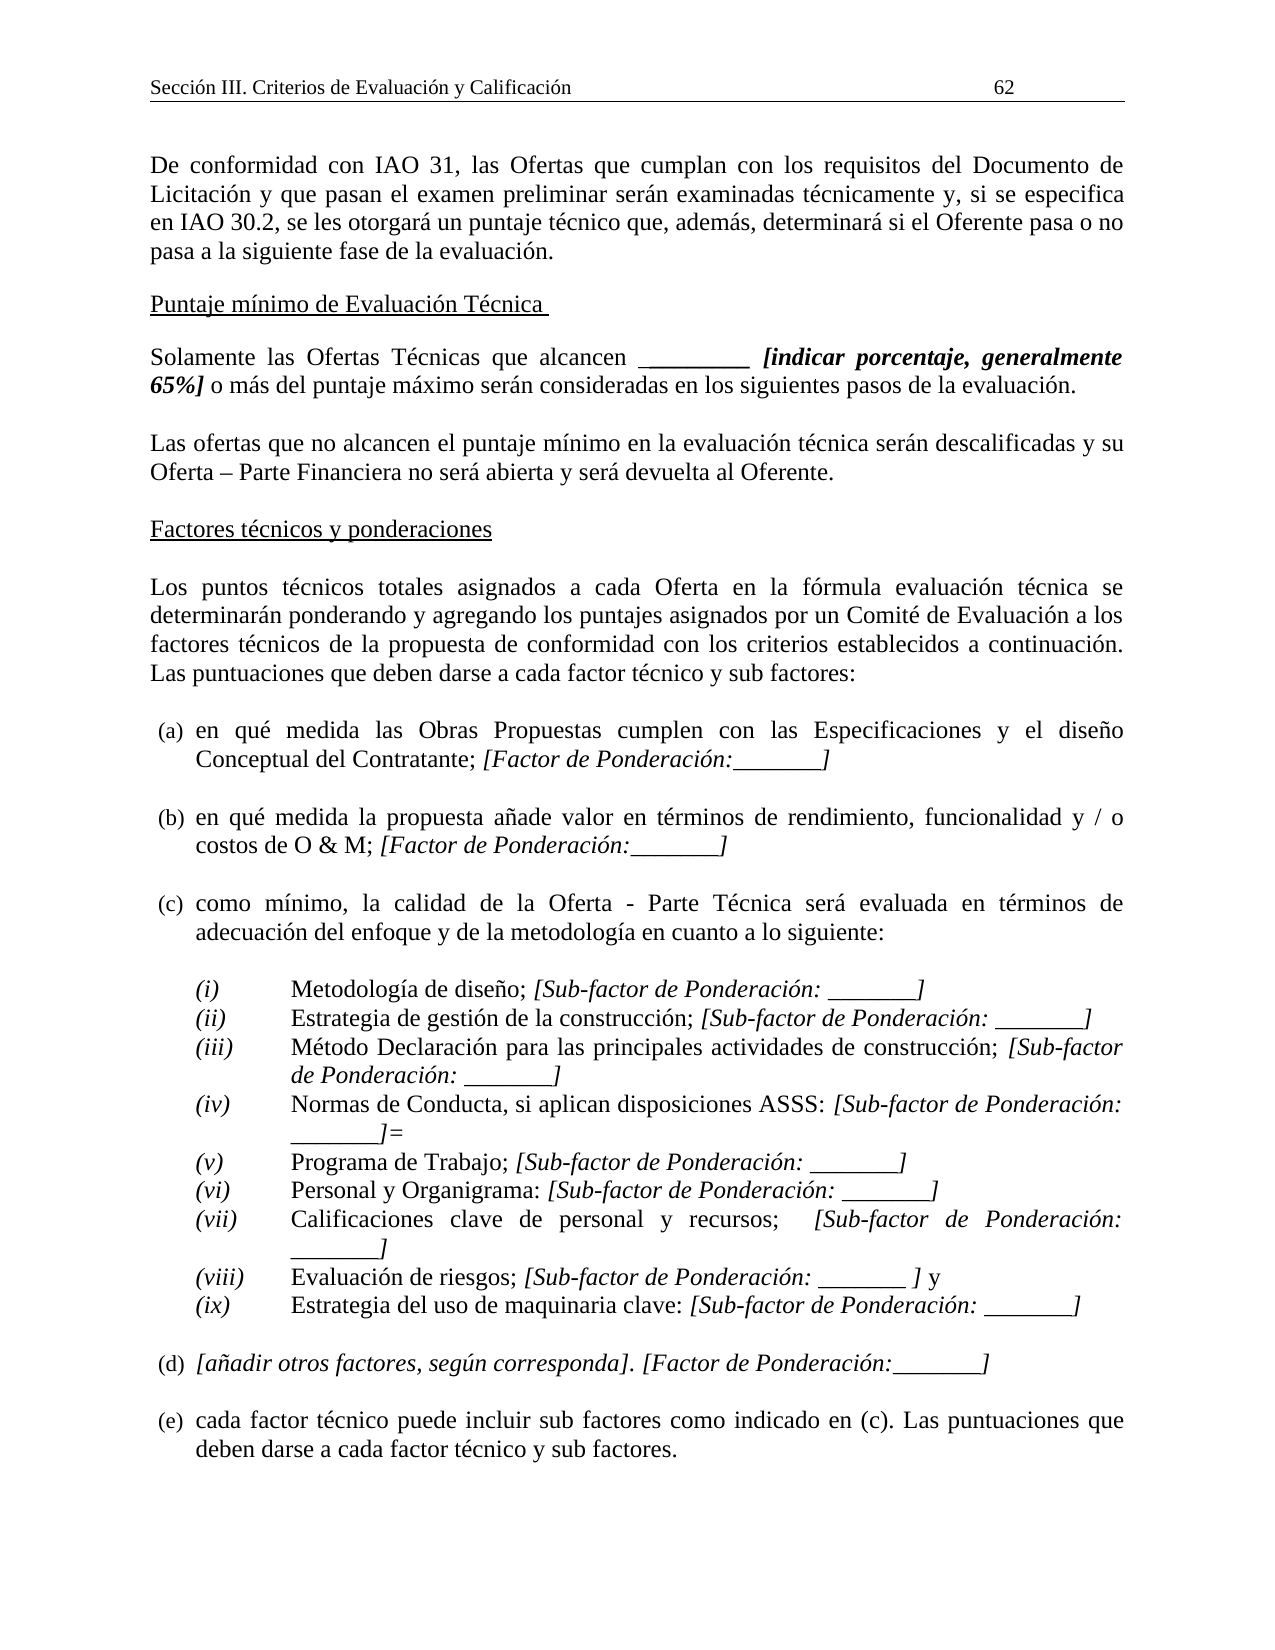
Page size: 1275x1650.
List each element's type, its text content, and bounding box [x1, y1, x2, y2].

list Estrategia de gestión de la construcción; [Sub-factor de Ponderación: _______] [195, 1003, 1125, 1032]
list en qué medida las Obras Propuestas cumplen con las Especificaciones y el diseño Conceptual del Contratante; [Factor de Ponderación:_______] [158, 716, 1125, 773]
text Solamente las Ofertas Técnicas que alcancen _________ [indicar porcentaje, generalmente 65%] o más del puntaje máximo serán consideradas en los siguientes pasos de la evaluación. [150, 342, 1125, 399]
text Puntaje mínimo de Evaluación Técnica [150, 289, 1125, 318]
list Método Declaración para las principales actividades de construcción; [Sub-factor de Ponderación: _______] [195, 1032, 1125, 1089]
list Normas de Conducta, si aplican disposiciones ASSS: [Sub-factor de Ponderación: _______]= [195, 1089, 1125, 1147]
list Evaluación de riesgos; [Sub-factor de Ponderación: _______ ] y [195, 1262, 1125, 1291]
list Metodología de diseño; [Sub-factor de Ponderación: _______] [195, 974, 1125, 1003]
list Estrategia del uso de maquinaria clave: [Sub-factor de Ponderación: _______] [195, 1291, 1125, 1319]
list en qué medida la propuesta añade valor en términos de rendimiento, funcionalidad y / o costos de O & M; [Factor de Ponderación:_______] [158, 802, 1125, 859]
list Programa de Trabajo; [Sub-factor de Ponderación: _______] [195, 1147, 1125, 1176]
text Factores técnicos y ponderaciones [150, 514, 1125, 543]
list [añadir otros factores, según corresponda]. [Factor de Ponderación:_______] [158, 1348, 1125, 1377]
list Personal y Organigrama: [Sub-factor de Ponderación: _______] [195, 1176, 1125, 1204]
text De conformidad con IAO 31, las Ofertas que cumplan con los requisitos del Documento de Licitación y que pasan el examen preliminar serán examinadas técnicamente y, si se especifica en IAO 30.2, se les otorgará un puntaje técnico que, además, determinará si el Oferente pasa o no pasa a la siguiente fase de la evaluación. [150, 150, 1125, 265]
text Los puntos técnicos totales asignados a cada Oferta en la fórmula evaluación técnica se determinarán ponderando y agregando los puntajes asignados por un Comité de Evaluación a los factores técnicos de la propuesta de conformidad con los criterios establecidos a continuación. Las puntuaciones que deben darse a cada factor técnico y sub factores: [150, 572, 1125, 687]
list Calificaciones clave de personal y recursos; [Sub-factor de Ponderación: _______] [195, 1204, 1125, 1262]
list cada factor técnico puede incluir sub factores como indicado en (c). Las puntuaciones que deben darse a cada factor técnico y sub factores. [158, 1406, 1125, 1463]
text Las ofertas que no alcancen el puntaje mínimo en la evaluación técnica serán descalificadas y su Oferta – Parte Financiera no será abierta y será devuelta al Oferente. [150, 428, 1125, 486]
list como mínimo, la calidad de la Oferta - Parte Técnica será evaluada en términos de adecuación del enfoque y de la metodología en cuanto a lo siguiente: [158, 888, 1125, 946]
